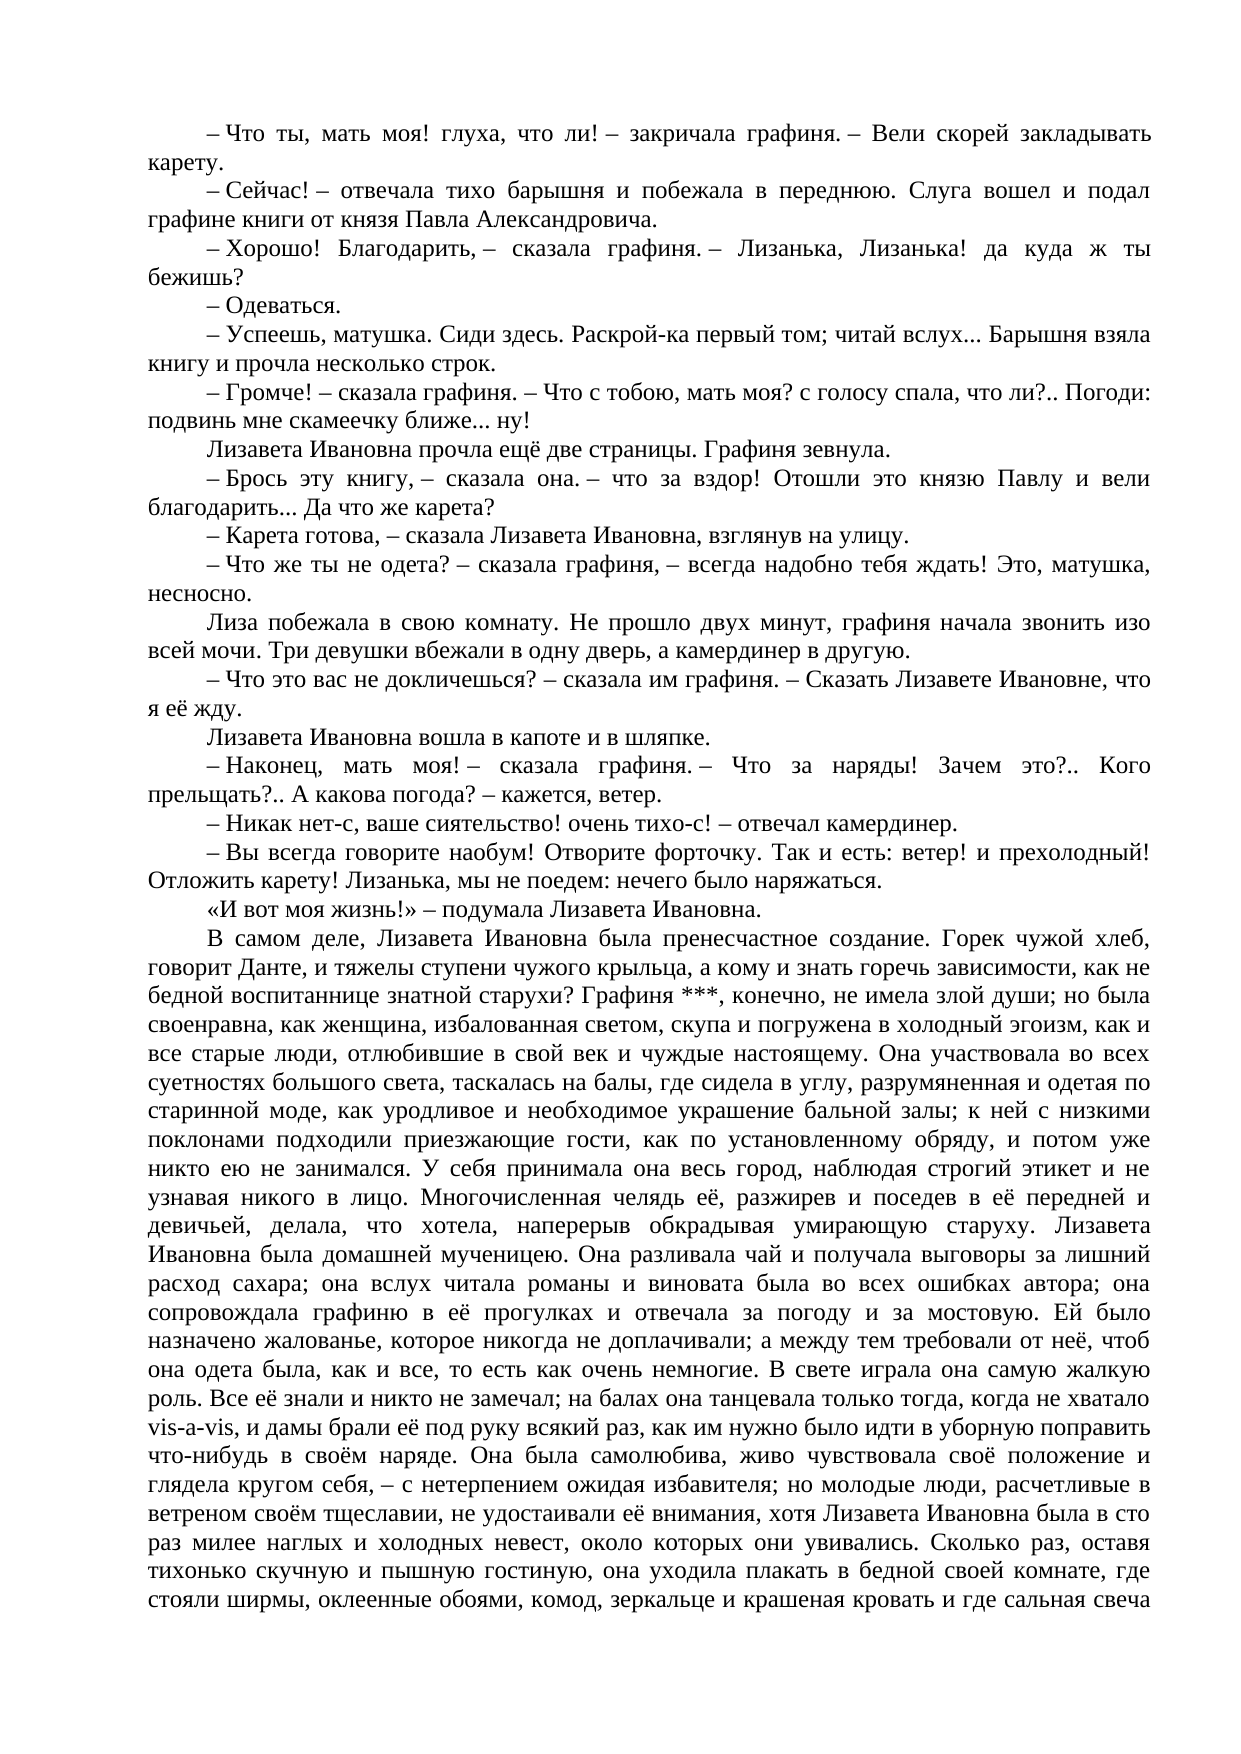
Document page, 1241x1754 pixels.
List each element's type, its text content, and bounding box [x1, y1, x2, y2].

text – Успеешь, матушка. Сиди здесь. Раскрой-ка первый том; читай вслух... Барышня взяла книгу и прочла несколько строк. [148, 319, 1152, 377]
text – Что ты, мать моя! глуха, что ли! – закричала графиня. – Вели скорей закладывать карету. [148, 118, 1152, 176]
text – Сейчас! – отвечала тихо барышня и побежала в переднюю. Слуга вошел и подал графине книги от князя Павла Александровича. [148, 176, 1152, 233]
text – Громче! – сказала графиня. – Что с тобою, мать моя? с голосу спала, что ли?.. Погоди: подвинь мне скамеечку ближе... ну! [148, 377, 1152, 434]
text – Одеваться. [148, 291, 1152, 319]
text Лизавета Ивановна прочла ещё две страницы. Графиня зевнула. [148, 434, 1152, 463]
text – Брось эту книгу, – сказала она. – что за вздор! Отошли это князю Павлу и вели благодарить... Да что же карета? [148, 463, 1152, 521]
text – Вы всегда говорите наобум! Отворите форточку. Так и есть: ветер! и прехолодный! Отложить карету! Лизанька, мы не поедем: нечего было наряжаться. [148, 837, 1152, 894]
text «И вот моя жизнь!» – подумала Лизавета Ивановна. [148, 894, 1152, 923]
text Лиза побежала в свою комнату. Не прошло двух минут, графиня начала звонить изо всей мочи. Три девушки вбежали в одну дверь, а камердинер в другую. [148, 607, 1152, 664]
text – Наконец, мать моя! – сказала графиня. – Что за наряды! Зачем это?.. Кого прельщать?.. А какова погода? – кажется, ветер. [148, 751, 1152, 808]
text Лизавета Ивановна вошла в капоте и в шляпке. [148, 722, 1152, 751]
text – Карета готова, – сказала Лизавета Ивановна, взглянув на улицу. [148, 521, 1152, 549]
text – Хорошо! Благодарить, – сказала графиня. – Лизанька, Лизанька! да куда ж ты бежишь? [148, 233, 1152, 291]
text – Что это вас не докличешься? – сказала им графиня. – Сказать Лизавете Ивановне, что я её жду. [148, 664, 1152, 722]
text – Что же ты не одета? – сказала графиня, – всегда надобно тебя ждать! Это, матушка, несносно. [148, 549, 1152, 607]
text – Никак нет-с, ваше сиятельство! очень тихо-с! – отвечал камердинер. [148, 808, 1152, 837]
